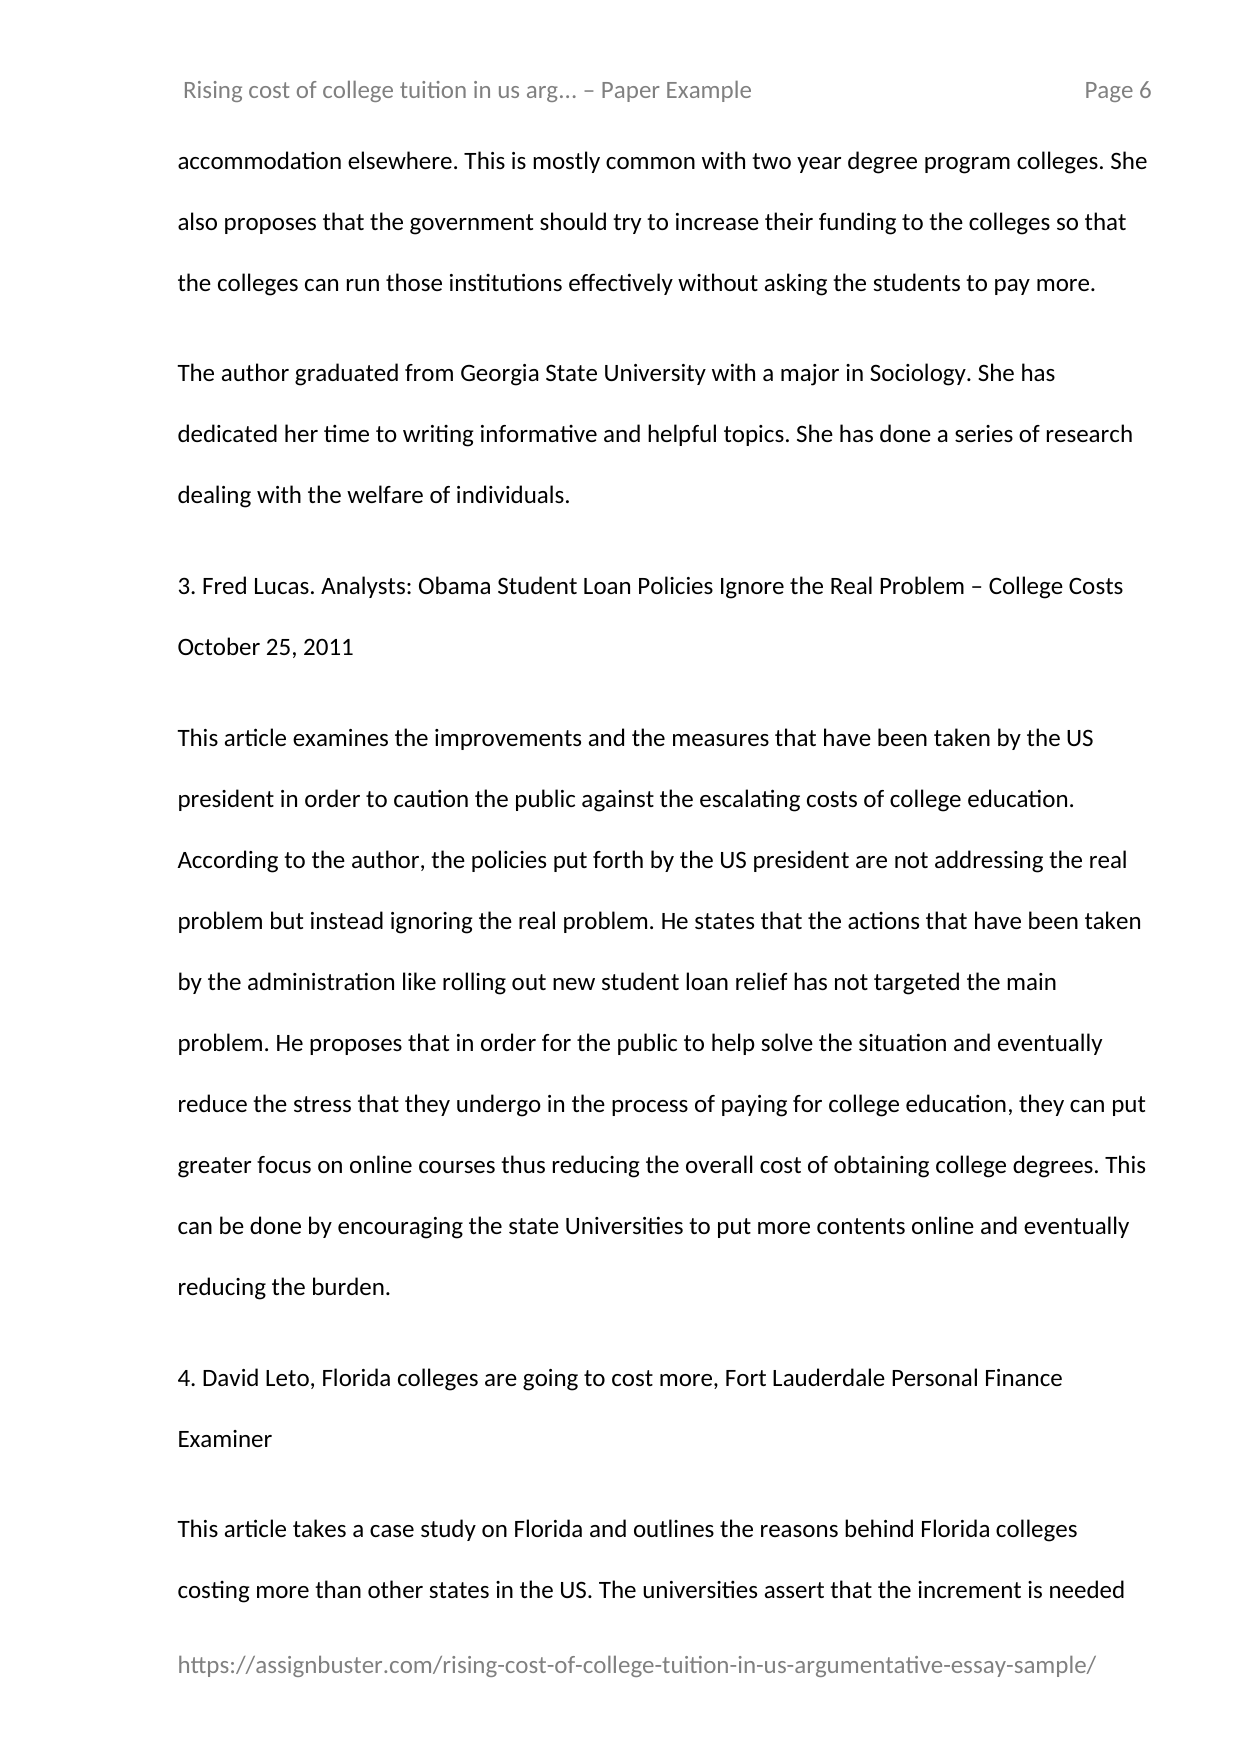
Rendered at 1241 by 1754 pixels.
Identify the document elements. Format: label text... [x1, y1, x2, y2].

text 3. Fred Lucas. Analysts: Obama Student Loan Policies Ignore the Real Problem – College Costs October 25, 2011 [177, 570, 1152, 662]
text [177, 1513, 1152, 1605]
text This article examines the improvements and the measures that have been taken by the US president in order to caution the public against the escalating costs of college education. According to the author, the policies put forth by the US president are not addressing the real problem but instead ignoring the real problem. He states that the actions that have been taken by the administration like rolling out new student loan relief has not targeted the main problem. He proposes that in order for the public to help solve the situation and eventually reduce the stress that they undergo in the process of paying for college education, they can put greater focus on online courses thus reducing the overall cost of obtaining college degrees. This can be done by encouraging the state Universities to put more contents online and eventually reducing the burden. [177, 722, 1152, 1302]
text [177, 145, 1152, 298]
text 4. David Leto, Florida colleges are going to cost more, Fort Lauderdale Personal Finance Examiner [177, 1362, 1152, 1453]
text The author graduated from Georgia State University with a major in Sociology. She has dedicated her time to writing informative and helpful topics. She has done a series of research dealing with the welfare of individuals. [177, 358, 1152, 510]
